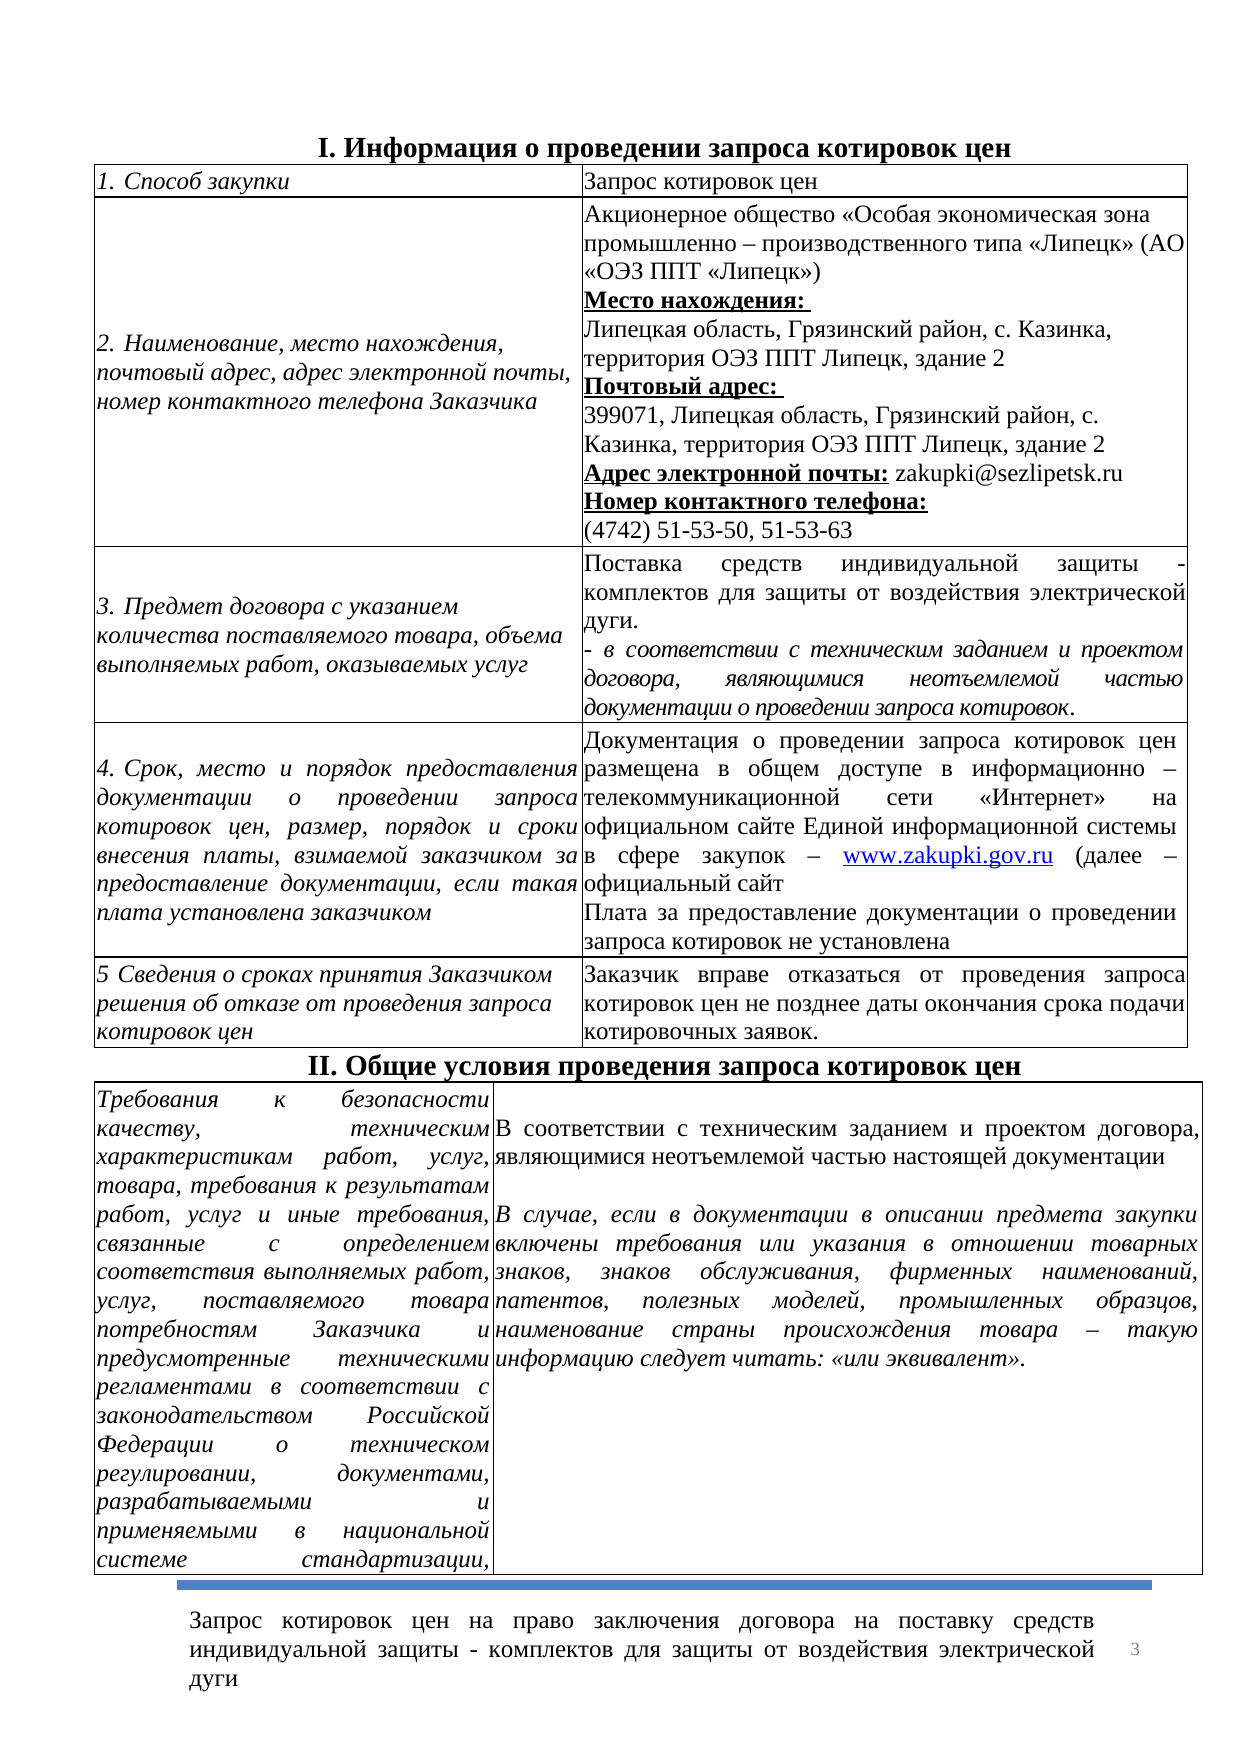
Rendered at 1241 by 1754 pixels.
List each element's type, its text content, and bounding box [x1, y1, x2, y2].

table_cell Поставка средств индивидуальной защиты - комплектов для защиты от воздействия электрической дуги. - в соответствии с техническим заданием и проектом договора, являющимися неотъемлемой частью документации о проведении запроса котировок. [583, 547, 1187, 722]
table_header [494, 1083, 1202, 1574]
table_header Запрос котировок цен [583, 165, 1187, 196]
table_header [95, 1083, 493, 1574]
table_cell Заказчик вправе отказаться от проведения запроса котировок цен не позднее даты окончания срока подачи котировочных заявок. [583, 958, 1187, 1047]
table_cell 4. Срок, место и порядок предоставления документации о проведении запроса котировок цен, размер, порядок и сроки внесения платы, взимаемой заказчиком за предоставление документации, если такая плата установлена заказчиком [95, 723, 582, 956]
table_cell Акционерное общество «Особая экономическая зона промышленно – производственного типа «Липецк» (АО «ОЭЗ ППТ «Липецк») Место нахождения: Липецкая область, Грязинский район, с. Казинка, территория ОЭЗ ППТ Липецк, здание 2 Почтовый адрес: 399071, Липецкая область, Грязинский район, с. Казинка, территория ОЭЗ ППТ Липецк, здание 2 Адрес электронной почты: zakupki@sezlipetsk.ru Номер контактного телефона: (4742) 51-53-50, 51-53-63 [583, 198, 1187, 546]
table_cell 2. Наименование, место нахождения, почтовый адрес, адрес электронной почты, номер контактного телефона Заказчика [95, 198, 582, 546]
table_cell Документация о проведении запроса котировок цен размещена в общем доступе в информационно – телекоммуникационной сети «Интернет» на официальном сайте Единой информационной системы в сфере закупок – www.zakupki.gov.ru (далее – официальный сайт Плата за предоставление документации о проведении запроса котировок не установлена [583, 723, 1187, 956]
table_header 1. Способ закупки [95, 165, 582, 196]
text I. Информация о проведении запроса котировок цен [177, 130, 1152, 163]
text II. Общие условия проведения запроса котировок цен [177, 1048, 1152, 1081]
table_cell 3. Предмет договора с указанием количества поставляемого товара, объема выполняемых работ, оказываемых услуг [95, 547, 582, 722]
table_cell 5 Сведения о сроках принятия Заказчиком решения об отказе от проведения запроса котировок цен [95, 958, 582, 1047]
